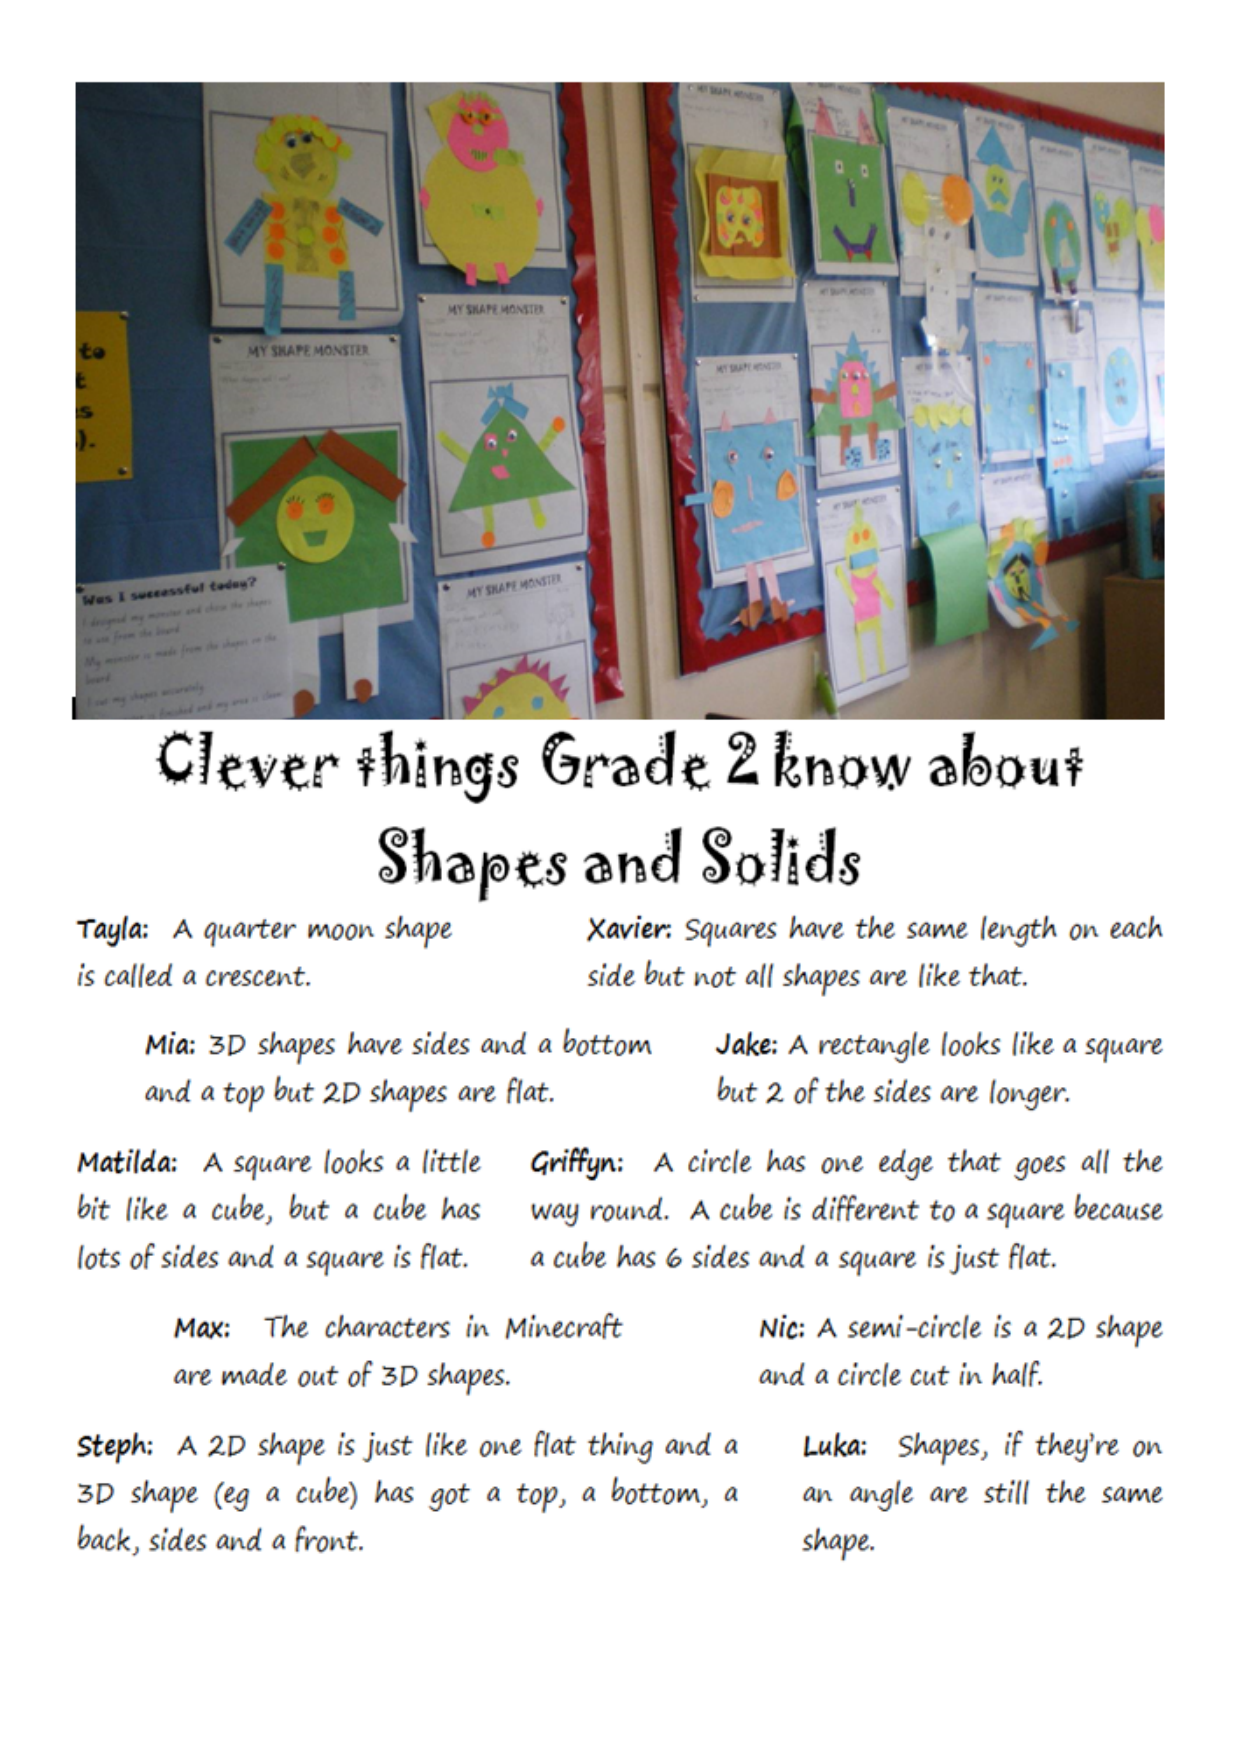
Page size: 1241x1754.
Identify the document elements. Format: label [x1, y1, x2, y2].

picture [62, 59, 1179, 1573]
